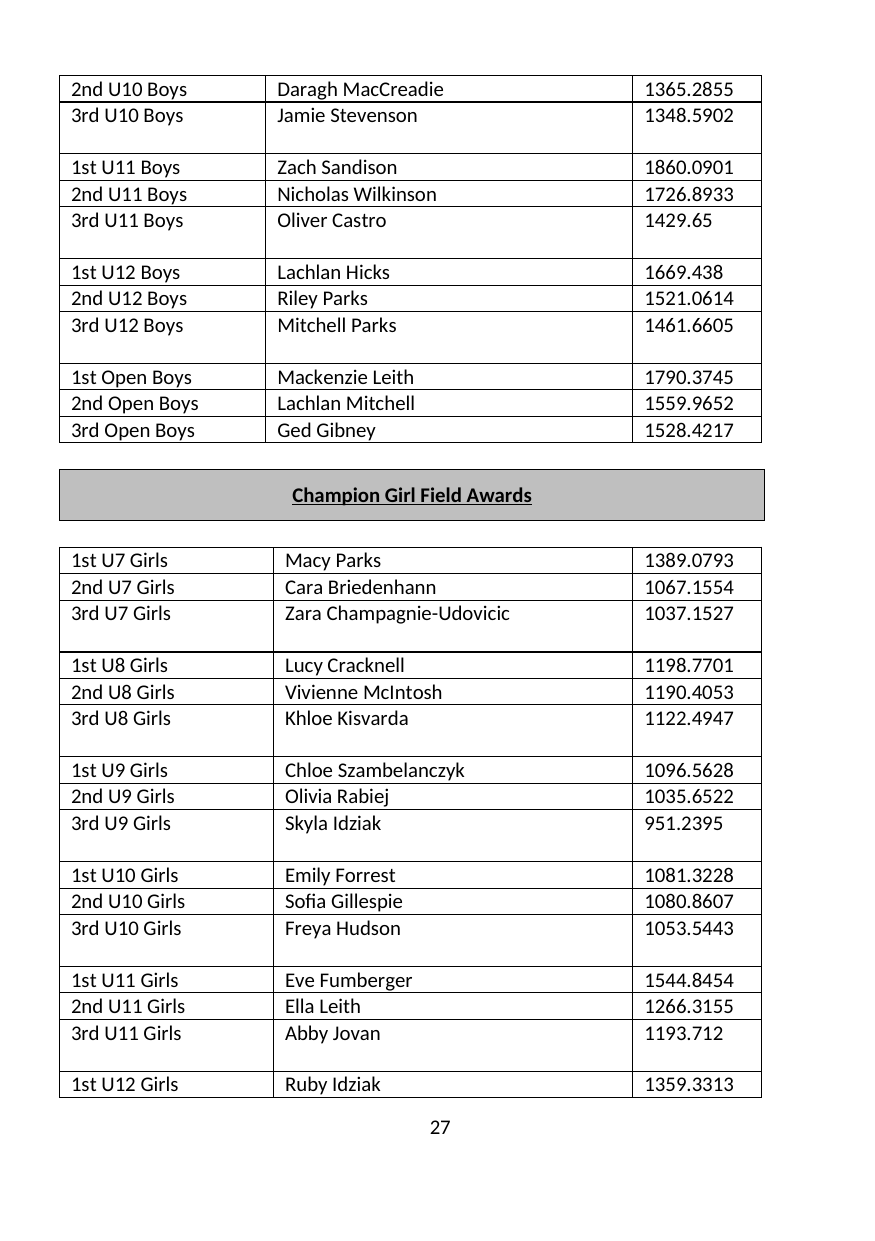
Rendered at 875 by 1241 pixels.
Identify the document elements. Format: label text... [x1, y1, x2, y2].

table_cell 2nd U11 Boys [60, 181, 265, 206]
table_cell 3rd U11 Boys [60, 207, 265, 258]
table_cell 3rd U10 Girls [60, 915, 273, 966]
table_cell Emily Forrest [274, 862, 632, 887]
table_cell 3rd U8 Girls [60, 705, 273, 756]
table_cell Ged Gibney [266, 417, 632, 442]
table_cell 2nd U11 Girls [60, 993, 273, 1019]
table_cell Cara Briedenhann [274, 574, 632, 599]
table_cell 3rd U7 Girls [60, 601, 273, 651]
table_header 1st U7 Girls [60, 548, 273, 573]
table_cell Abby Jovan [274, 1020, 632, 1071]
table_cell 1359.3313 [633, 1072, 761, 1097]
table_cell Ella Leith [274, 993, 632, 1019]
table_cell 2nd U8 Girls [60, 679, 273, 704]
table_cell Sofia Gillespie [274, 889, 632, 914]
table_header Champion Girl Field Awards [60, 470, 764, 520]
table_cell 1348.5902 [633, 103, 761, 153]
table_cell 1521.0614 [633, 286, 761, 311]
table_cell 1st Open Boys [60, 364, 265, 389]
table_cell 1790.3745 [633, 364, 761, 389]
table_cell 1st U8 Girls [60, 653, 273, 678]
table_cell 1081.3228 [633, 862, 761, 887]
table_header Macy Parks [274, 548, 632, 573]
table_cell 1266.3155 [633, 993, 761, 1019]
table_cell Daragh MacCreadie [266, 76, 632, 101]
table_cell 1122.4947 [633, 705, 761, 756]
table_cell 951.2395 [633, 810, 761, 861]
table_cell Ruby Idziak [274, 1072, 632, 1097]
table_cell 3rd U12 Boys [60, 312, 265, 363]
table_cell 3rd Open Boys [60, 417, 265, 442]
table_cell 2nd U10 Boys [60, 76, 265, 101]
table_cell Nicholas Wilkinson [266, 181, 632, 206]
table_cell 1st U12 Boys [60, 259, 265, 284]
table_cell 1st U9 Girls [60, 757, 273, 783]
table_cell Riley Parks [266, 286, 632, 311]
table_cell 1198.7701 [633, 653, 761, 678]
table_cell 1726.8933 [633, 181, 761, 206]
table_cell Vivienne McIntosh [274, 679, 632, 704]
table_cell 2nd U7 Girls [60, 574, 273, 599]
table_cell Chloe Szambelanczyk [274, 757, 632, 783]
table_cell Oliver Castro [266, 207, 632, 258]
table_cell 1067.1554 [633, 574, 761, 599]
table_cell 2nd U10 Girls [60, 889, 273, 914]
table_cell 1053.5443 [633, 915, 761, 966]
table_cell Lachlan Mitchell [266, 390, 632, 416]
table_cell 1365.2855 [633, 76, 761, 101]
table_cell 1193.712 [633, 1020, 761, 1071]
table_cell Eve Fumberger [274, 967, 632, 992]
table_cell Mackenzie Leith [266, 364, 632, 389]
table_cell 1544.8454 [633, 967, 761, 992]
table_cell Olivia Rabiej [274, 784, 632, 809]
table_cell Jamie Stevenson [266, 103, 632, 153]
table_cell Lucy Cracknell [274, 653, 632, 678]
table_cell 1st U10 Girls [60, 862, 273, 887]
table_cell 1429.65 [633, 207, 761, 258]
table_cell 1st U11 Girls [60, 967, 273, 992]
table_cell Skyla Idziak [274, 810, 632, 861]
table_cell 1st U11 Boys [60, 154, 265, 180]
table_cell 2nd Open Boys [60, 390, 265, 416]
table_cell 2nd U12 Boys [60, 286, 265, 311]
table_cell Lachlan Hicks [266, 259, 632, 284]
table_cell 1461.6605 [633, 312, 761, 363]
table_cell 1037.1527 [633, 601, 761, 651]
table_cell Mitchell Parks [266, 312, 632, 363]
table_cell 1669.438 [633, 259, 761, 284]
table_cell 1096.5628 [633, 757, 761, 783]
table_cell 1190.4053 [633, 679, 761, 704]
table_cell 2nd U9 Girls [60, 784, 273, 809]
table_cell 3rd U9 Girls [60, 810, 273, 861]
table_cell 3rd U11 Girls [60, 1020, 273, 1071]
table_cell 3rd U10 Boys [60, 103, 265, 153]
table_cell 1528.4217 [633, 417, 761, 442]
table_cell Zach Sandison [266, 154, 632, 180]
table_header 1389.0793 [633, 548, 761, 573]
table_cell Khloe Kisvarda [274, 705, 632, 756]
table_cell 1080.8607 [633, 889, 761, 914]
table_cell Freya Hudson [274, 915, 632, 966]
table_cell 1860.0901 [633, 154, 761, 180]
table_cell 1st U12 Girls [60, 1072, 273, 1097]
table_cell 1035.6522 [633, 784, 761, 809]
table_cell Zara Champagnie-Udovicic [274, 601, 632, 651]
table_cell 1559.9652 [633, 390, 761, 416]
